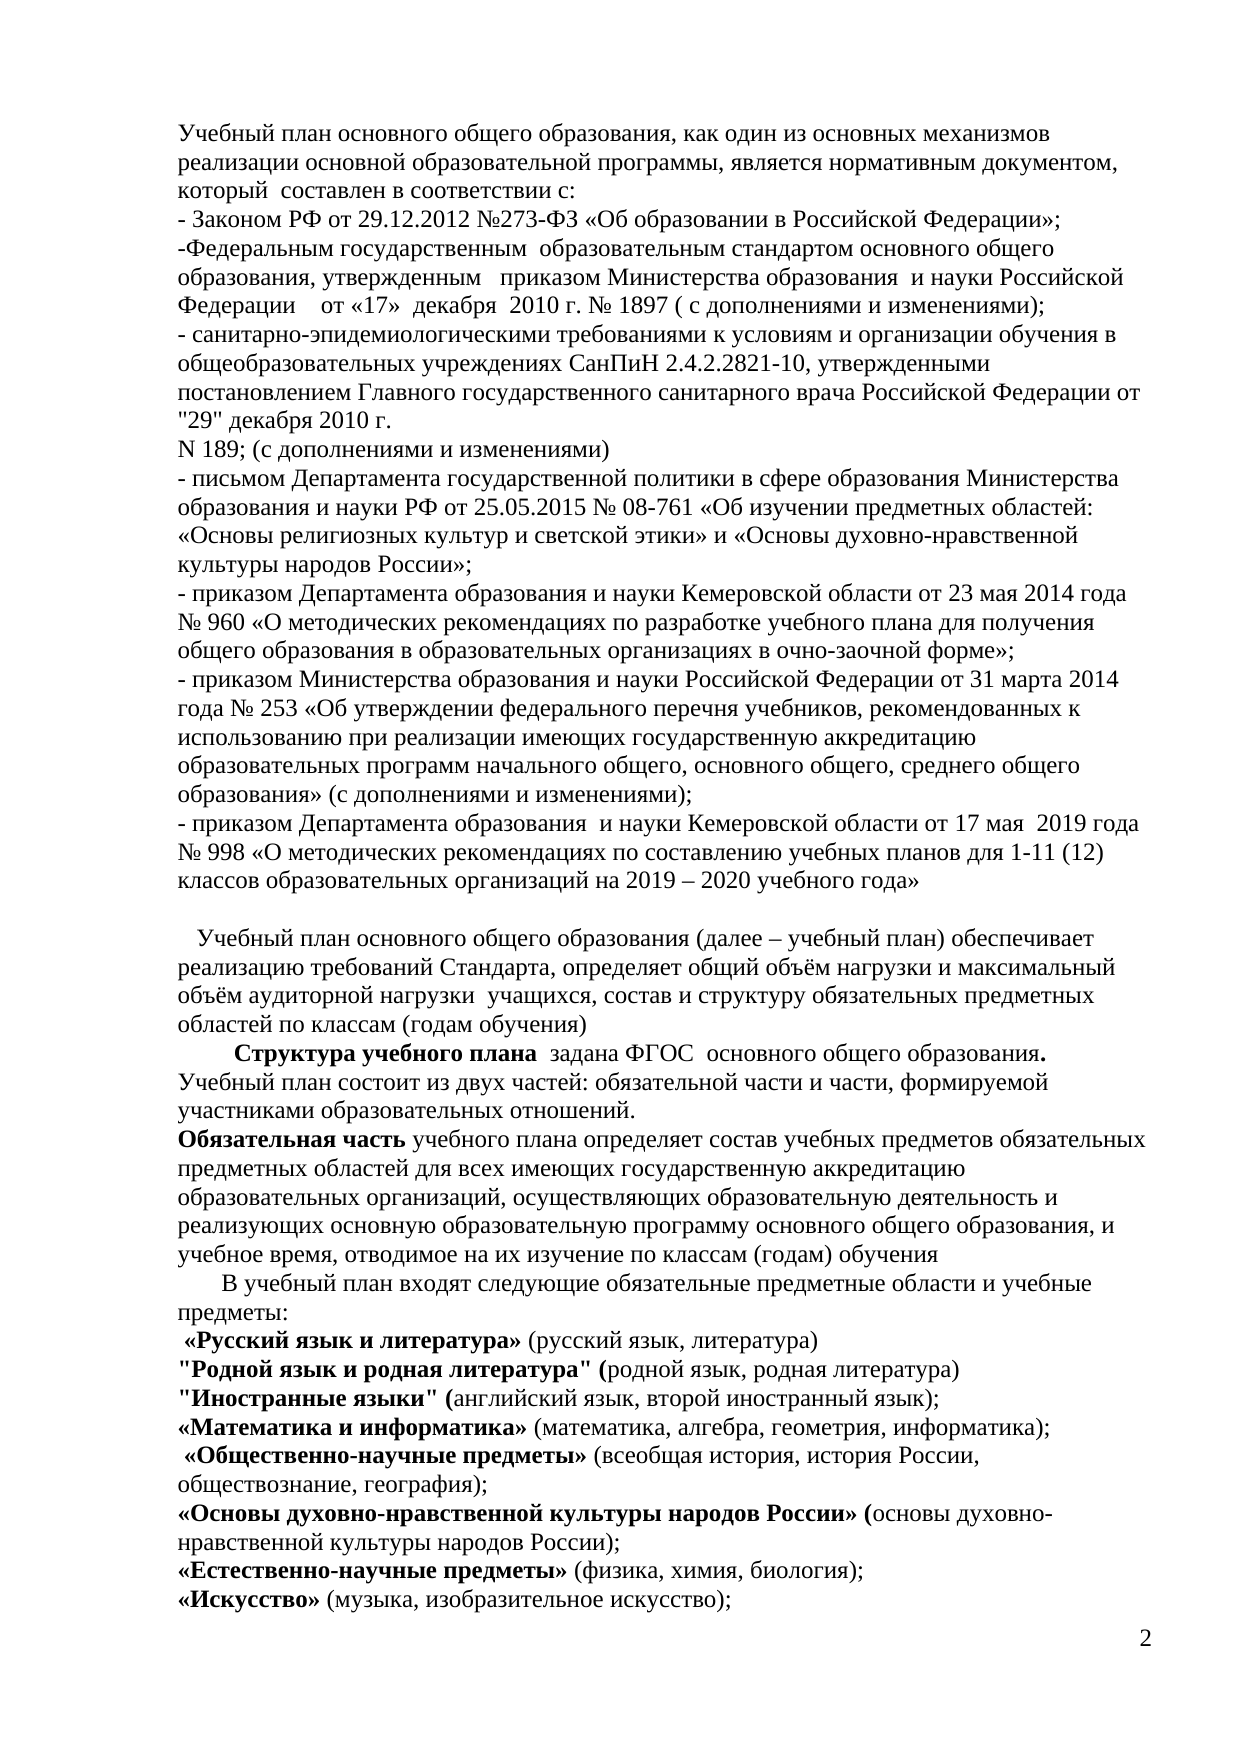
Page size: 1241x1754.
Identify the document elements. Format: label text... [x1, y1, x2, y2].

text «Русский язык и литература» (русский язык, литература) [177, 1326, 1152, 1354]
text - Законом РФ от 29.12.2012 №273-ФЗ «Об образовании в Российской Федерации»; [177, 204, 1152, 233]
text Учебный план основного общего образования, как один из основных механизмов реализации основной образовательной программы, является нормативным документом, который составлен в соответствии с: [177, 118, 1152, 204]
text "Родной язык и родная литература" (родной язык, родная литература) [177, 1354, 1152, 1383]
text «Естественно-научные предметы» (физика, химия, биология); [177, 1556, 1152, 1584]
text "Иностранные языки" (английский язык, второй иностранный язык); [177, 1383, 1152, 1412]
text - приказом Департамента образования и науки Кемеровской области от 17 мая 2019 года № 998 «О методических рекомендациях по составлению учебных планов для 1-11 (12) классов образовательных организаций на 2019 – 2020 учебного года» [177, 808, 1152, 894]
text «Общественно-научные предметы» (всеобщая история, история России, обществознание, география); [177, 1441, 1152, 1498]
text N 189; (с дополнениями и изменениями) [177, 434, 1152, 463]
text Структура учебного плана задана ФГОС основного общего образования. Учебный план состоит из двух частей: обязательной части и части, формируемой участниками образовательных отношений. [177, 1038, 1152, 1124]
text - приказом Министерства образования и науки Российской Федерации от 31 марта 2014 года № 253 «Об утверждении федерального перечня учебников, рекомендованных к использованию при реализации имеющих государственную аккредитацию образовательных программ начального общего, основного общего, среднего общего образования» (с дополнениями и изменениями); [177, 664, 1152, 808]
text - приказом Департамента образования и науки Кемеровской области от 23 мая 2014 года № 960 «О методических рекомендациях по разработке учебного плана для получения общего образования в образовательных организациях в очно-заочной форме»; [177, 578, 1152, 664]
text Учебный план основного общего образования (далее – учебный план) обеспечивает реализацию требований Стандарта, определяет общий объём нагрузки и максимальный объём аудиторной нагрузки учащихся, состав и структуру обязательных предметных областей по классам (годам обучения) [177, 923, 1152, 1038]
text Обязательная часть учебного плана определяет состав учебных предметов обязательных предметных областей для всех имеющих государственную аккредитацию образовательных организаций, осуществляющих образовательную деятельность и реализующих основную образовательную программу основного общего образования, и учебное время, отводимое на их изучение по классам (годам) обучения [177, 1124, 1152, 1268]
text «Основы духовно-нравственной культуры народов России» (основы духовно-нравственной культуры народов России); [177, 1498, 1152, 1556]
text - письмом Департамента государственной политики в сфере образования Министерства образования и науки РФ от 25.05.2015 № 08-761 «Об изучении предметных областей: «Основы религиозных культур и светской этики» и «Основы духовно-нравственной культуры народов России»; [177, 463, 1152, 578]
text В учебный план входят следующие обязательные предметные области и учебные предметы: [177, 1268, 1152, 1326]
text - санитарно-эпидемиологическими требованиями к условиям и организации обучения в общеобразовательных учреждениях СанПиН 2.4.2.2821-10, утвержденными постановлением Главного государственного санитарного врача Российской Федерации от "29" декабря . [177, 319, 1152, 434]
text «Математика и информатика» (математика, алгебра, геометрия, информатика); [177, 1412, 1152, 1441]
text «Искусство» (музыка, изобразительное искусство); [177, 1584, 1152, 1613]
text -Федеральным государственным образовательным стандартом основного общего образования, утвержденным приказом Министерства образования и науки Российской Федерации от «17» декабря . № 1897 ( с дополнениями и изменениями); [177, 233, 1152, 319]
